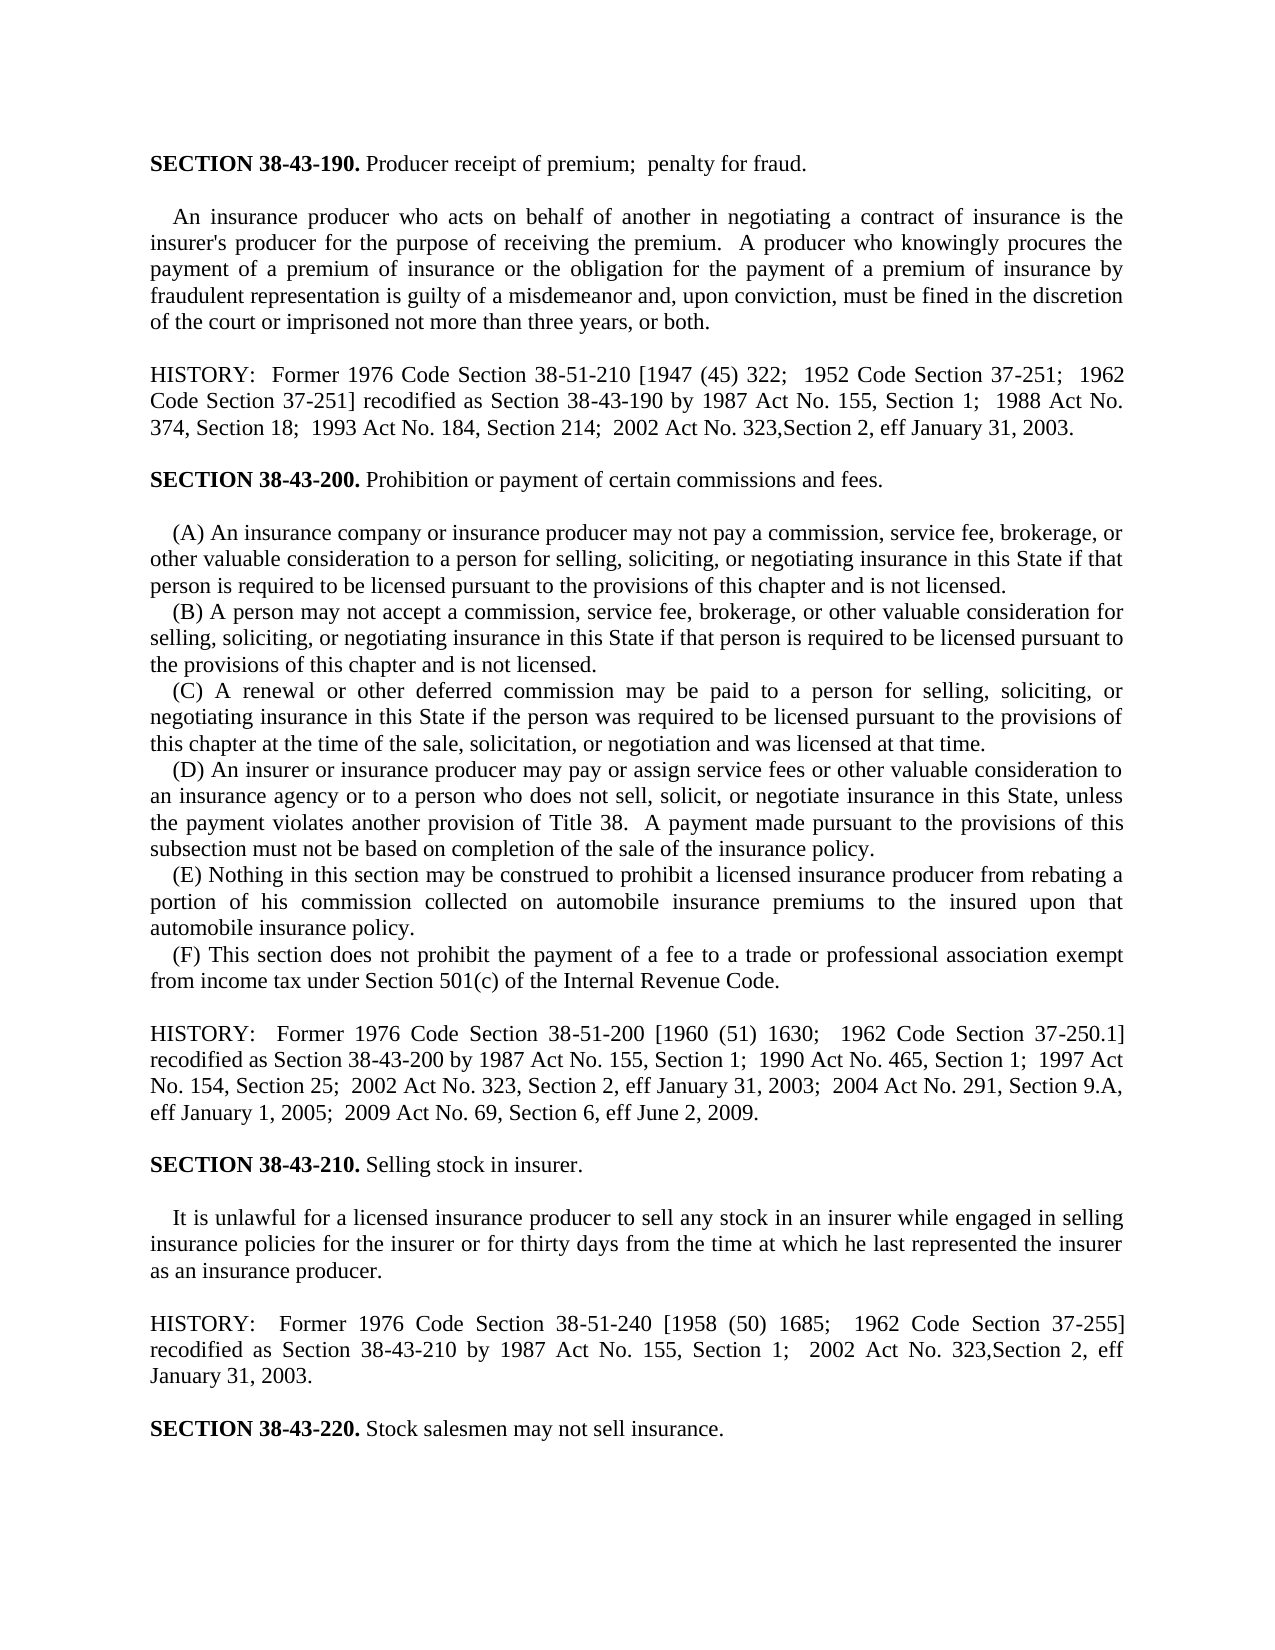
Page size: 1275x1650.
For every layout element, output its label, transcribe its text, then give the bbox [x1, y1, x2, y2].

text (B) A person may not accept a commission, service fee, brokerage, or other valuable consideration for selling, soliciting, or negotiating insurance in this State if that person is required to be licensed pursuant to the provisions of this chapter and is not licensed. [150, 598, 1125, 677]
text An insurance producer who acts on behalf of another in negotiating a contract of insurance is the insurer's producer for the purpose of receiving the premium. A producer who knowingly procures the payment of a premium of insurance or the obligation for the payment of a premium of insurance by fraudulent representation is guilty of a misdemeanor and, upon conviction, must be fined in the discretion of the court or imprisoned not more than three years, or both. [150, 203, 1125, 334]
text (F) This section does not prohibit the payment of a fee to a trade or professional association exempt from income tax under Section 501(c) of the Internal Revenue Code. [150, 941, 1125, 993]
text (D) An insurer or insurance producer may pay or assign service fees or other valuable consideration to an insurance agency or to a person who does not sell, solicit, or negotiate insurance in this State, unless the payment violates another provision of Title 38. A payment made pursuant to the provisions of this subsection must not be based on completion of the sale of the insurance policy. [150, 756, 1125, 862]
text HISTORY: Former 1976 Code Section 38-51-210 [1947 (45) 322; 1952 Code Section 37-251; 1962 Code Section 37-251] recodified as Section 38-43-190 by 1987 Act No. 155, Section 1; 1988 Act No. 374, Section 18; 1993 Act No. 184, Section 214; 2002 Act No. 323,Section 2, eff January 31, 2003. [150, 361, 1125, 440]
text HISTORY: Former 1976 Code Section 38-51-240 [1958 (50) 1685; 1962 Code Section 37-255] recodified as Section 38-43-210 by 1987 Act No. 155, Section 1; 2002 Act No. 323,Section 2, eff January 31, 2003. [150, 1309, 1125, 1389]
text (C) A renewal or other deferred commission may be paid to a person for selling, soliciting, or negotiating insurance in this State if the person was required to be licensed pursuant to the provisions of this chapter at the time of the sale, solicitation, or negotiation and was licensed at that time. [150, 677, 1125, 756]
text It is unlawful for a licensed insurance producer to sell any stock in an insurer while engaged in selling insurance policies for the insurer or for thirty days from the time at which he last represented the insurer as an insurance producer. [150, 1204, 1125, 1283]
text SECTION 38-43-220. Stock salesmen may not sell insurance. [150, 1415, 1125, 1441]
text (A) An insurance company or insurance producer may not pay a commission, service fee, brokerage, or other valuable consideration to a person for selling, soliciting, or negotiating insurance in this State if that person is required to be licensed pursuant to the provisions of this chapter and is not licensed. [150, 519, 1125, 598]
text (E) Nothing in this section may be construed to prohibit a licensed insurance producer from rebating a portion of his commission collected on automobile insurance premiums to the insured upon that automobile insurance policy. [150, 862, 1125, 941]
text SECTION 38-43-210. Selling stock in insurer. [150, 1151, 1125, 1178]
text HISTORY: Former 1976 Code Section 38-51-200 [1960 (51) 1630; 1962 Code Section 37-250.1] recodified as Section 38-43-200 by 1987 Act No. 155, Section 1; 1990 Act No. 465, Section 1; 1997 Act No. 154, Section 25; 2002 Act No. 323, Section 2, eff January 31, 2003; 2004 Act No. 291, Section 9.A, eff January 1, 2005; 2009 Act No. 69, Section 6, eff June 2, 2009. [150, 1020, 1125, 1125]
text SECTION 38-43-190. Producer receipt of premium; penalty for fraud. [150, 150, 1125, 176]
text SECTION 38-43-200. Prohibition or payment of certain commissions and fees. [150, 466, 1125, 493]
